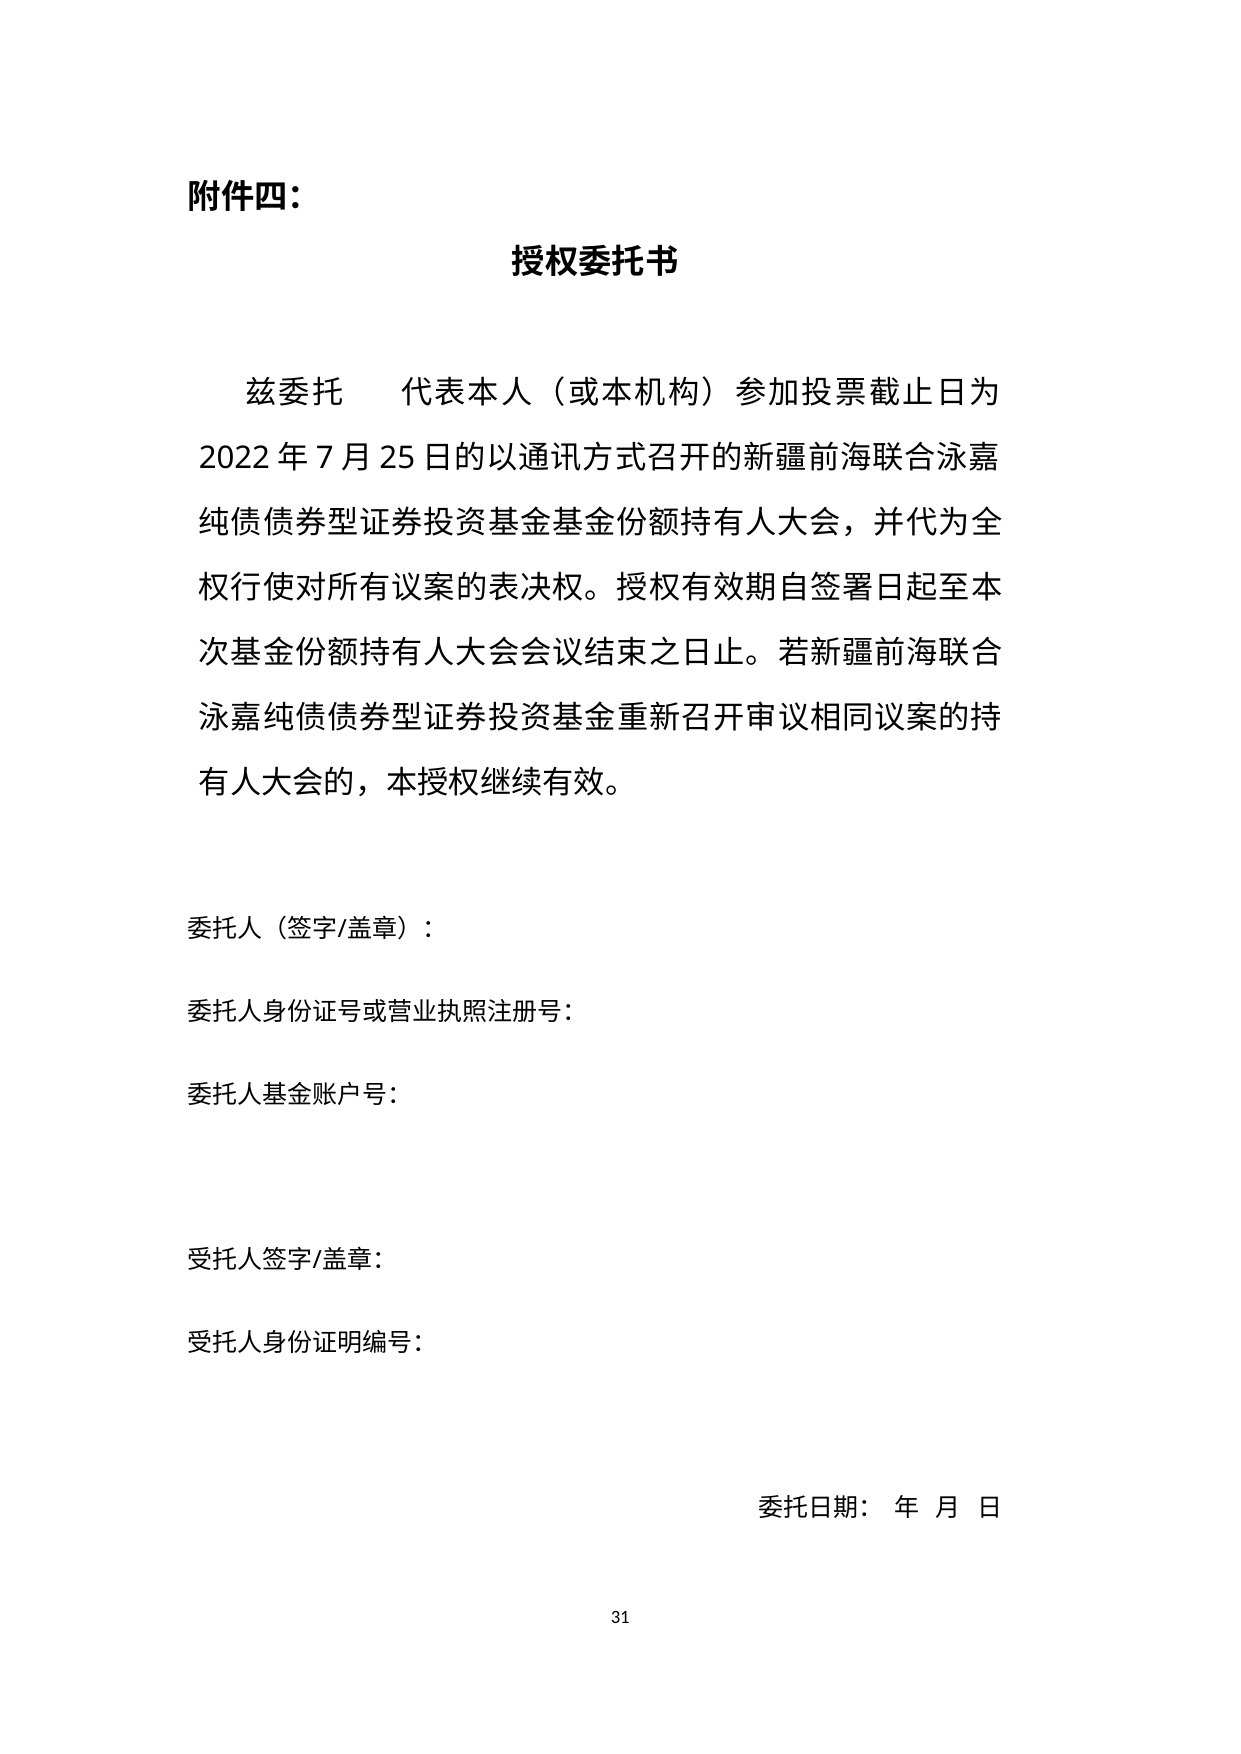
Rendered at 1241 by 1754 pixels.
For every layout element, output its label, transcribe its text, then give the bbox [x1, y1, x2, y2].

text 委托人（签字/盖章）： [187, 894, 1003, 959]
text 授权委托书 [187, 227, 1002, 292]
text 附件四： [187, 162, 1053, 227]
text 委托日期： 年 月 日 [187, 1473, 1003, 1538]
text 委托人身份证号或营业执照注册号： [187, 977, 1003, 1042]
text 受托人身份证明编号： [187, 1308, 1003, 1373]
text 委托人基金账户号： [187, 1060, 1003, 1125]
text 受托人签字/盖章： [187, 1225, 1003, 1290]
text 兹委托 代表本人（或本机构）参加投票截止日为2022年7月25日的以通讯方式召开的新疆前海联合泳嘉纯债债券型证券投资基金基金份额持有人大会，并代为全权行使对所有议案的表决权。授权有效期自签署日起至本次基金份额持有人大会会议结束之日止。若新疆前海联合泳嘉纯债债券型证券投资基金重新召开审议相同议案的持有人大会的，本授权继续有效。 [198, 357, 1002, 812]
